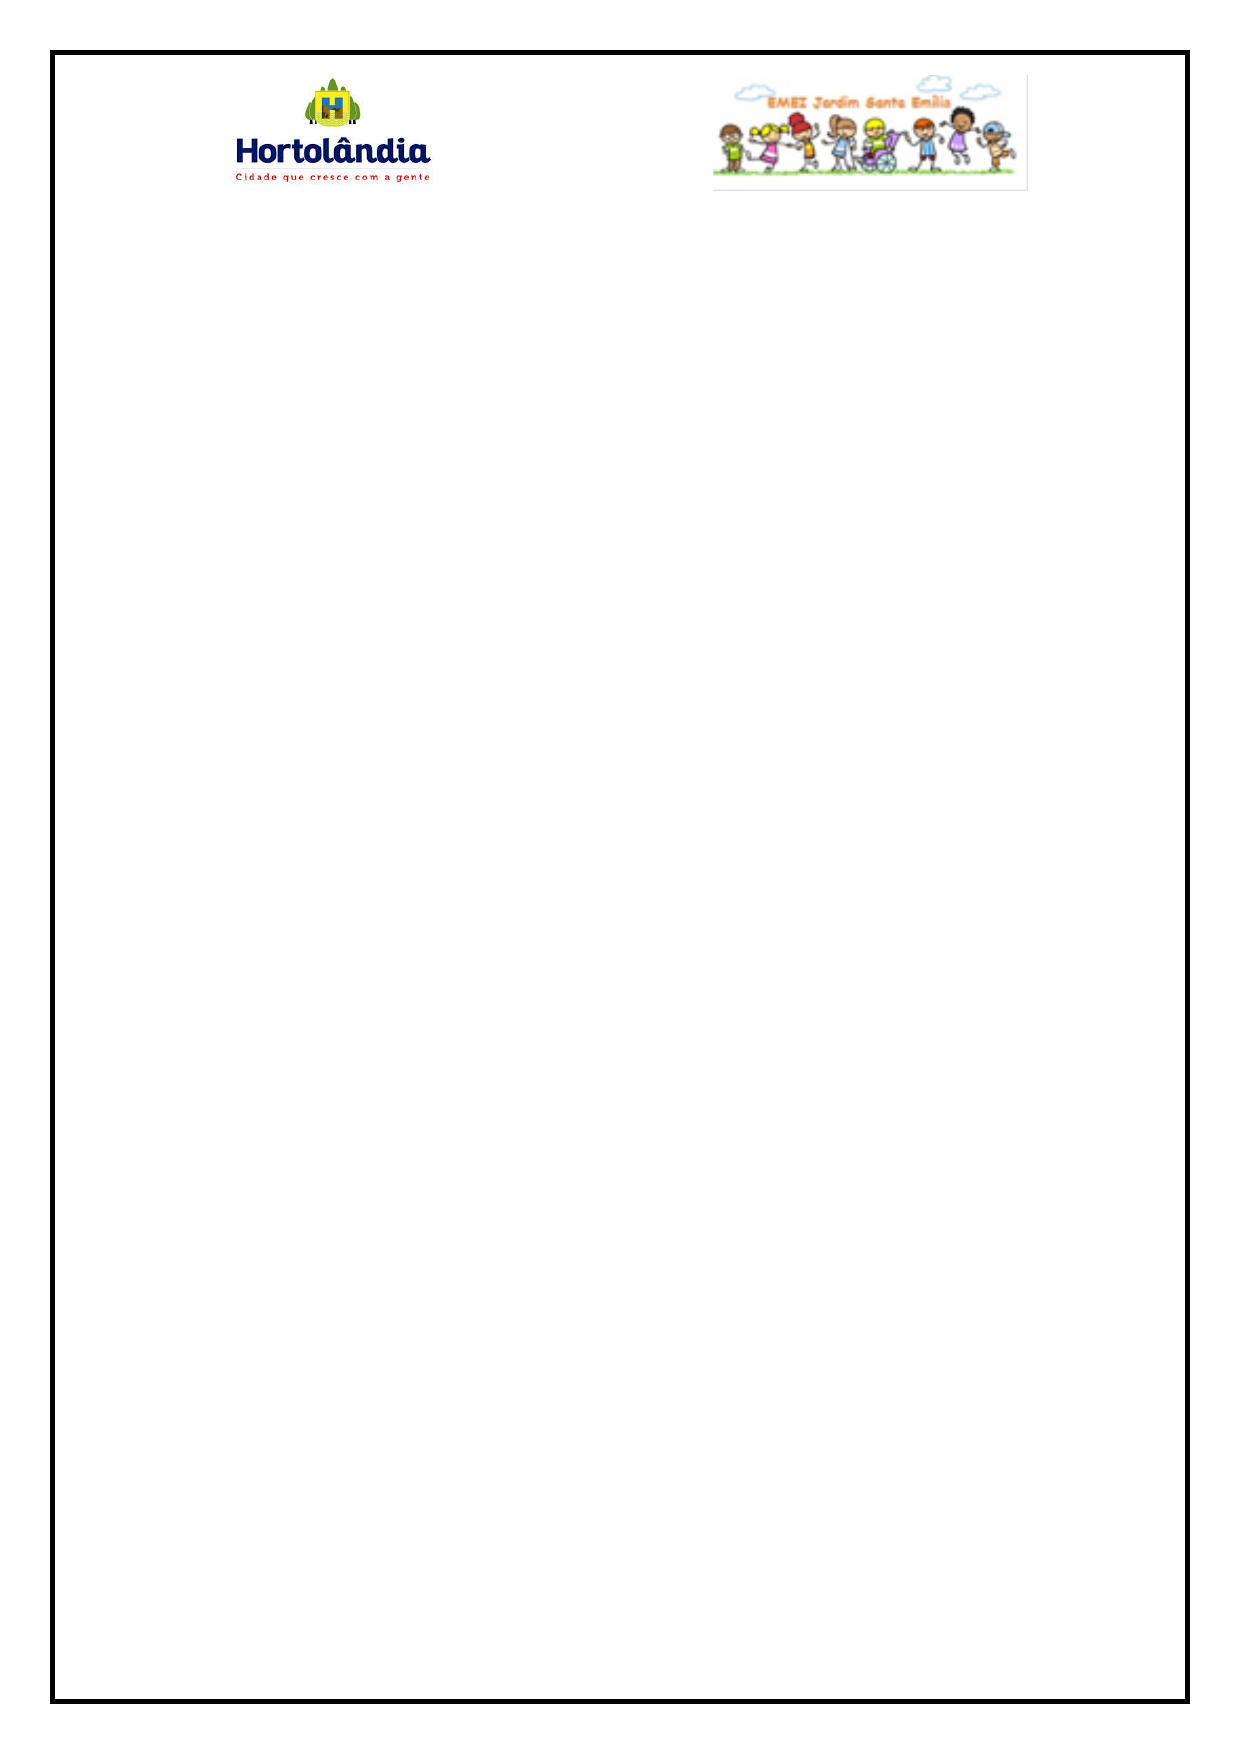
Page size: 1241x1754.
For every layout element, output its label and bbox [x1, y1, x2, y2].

picture [177, 73, 491, 193]
picture [712, 75, 1030, 193]
